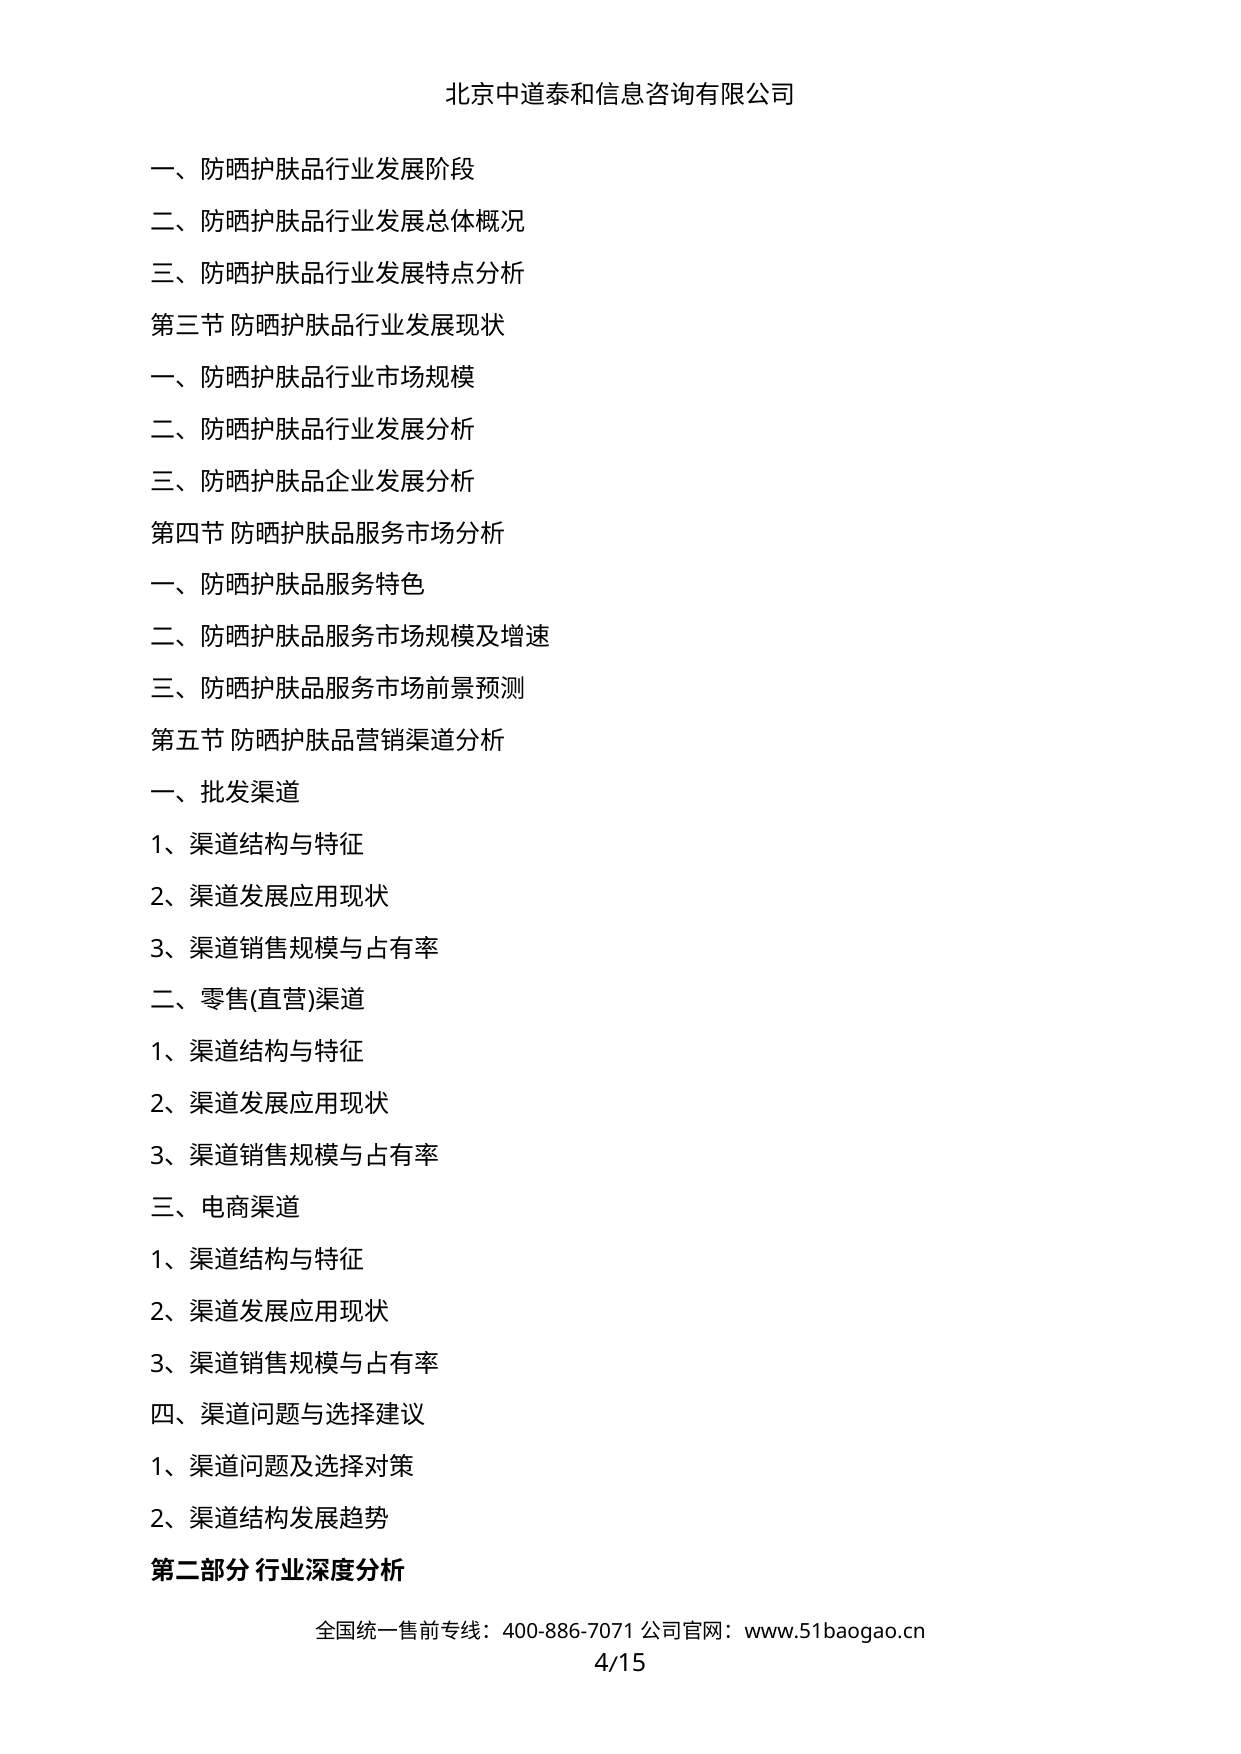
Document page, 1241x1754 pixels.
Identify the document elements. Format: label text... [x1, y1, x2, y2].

text 第二部分 行业深度分析 [150, 1551, 1090, 1587]
text 一、防晒护肤品行业发展阶段 [150, 150, 1090, 186]
text 1、渠道结构与特征 [150, 1239, 1090, 1276]
text 1、渠道问题及选择对策 [150, 1447, 1090, 1483]
text 1、渠道结构与特征 [150, 824, 1090, 861]
text 二、防晒护肤品行业发展总体概况 [150, 202, 1090, 238]
text 1、渠道结构与特征 [150, 1032, 1090, 1068]
text 第四节 防晒护肤品服务市场分析 [150, 513, 1090, 549]
text 2、渠道发展应用现状 [150, 1291, 1090, 1327]
text 四、渠道问题与选择建议 [150, 1395, 1090, 1431]
text 一、批发渠道 [150, 772, 1090, 809]
text 一、防晒护肤品行业市场规模 [150, 357, 1090, 394]
text 3、渠道销售规模与占有率 [150, 1136, 1090, 1172]
text 2、渠道结构发展趋势 [150, 1499, 1090, 1535]
text 三、防晒护肤品服务市场前景预测 [150, 669, 1090, 705]
text 2、渠道发展应用现状 [150, 876, 1090, 912]
text 第三节 防晒护肤品行业发展现状 [150, 306, 1090, 342]
text 3、渠道销售规模与占有率 [150, 1343, 1090, 1379]
text 2、渠道发展应用现状 [150, 1084, 1090, 1120]
text 二、防晒护肤品行业发展分析 [150, 409, 1090, 446]
text 三、防晒护肤品企业发展分析 [150, 461, 1090, 497]
text 二、防晒护肤品服务市场规模及增速 [150, 617, 1090, 653]
text 三、防晒护肤品行业发展特点分析 [150, 254, 1090, 290]
text 第五节 防晒护肤品营销渠道分析 [150, 721, 1090, 757]
text 3、渠道销售规模与占有率 [150, 928, 1090, 964]
text 一、防晒护肤品服务特色 [150, 565, 1090, 601]
text 三、电商渠道 [150, 1187, 1090, 1224]
text 二、零售(直营)渠道 [150, 980, 1090, 1016]
